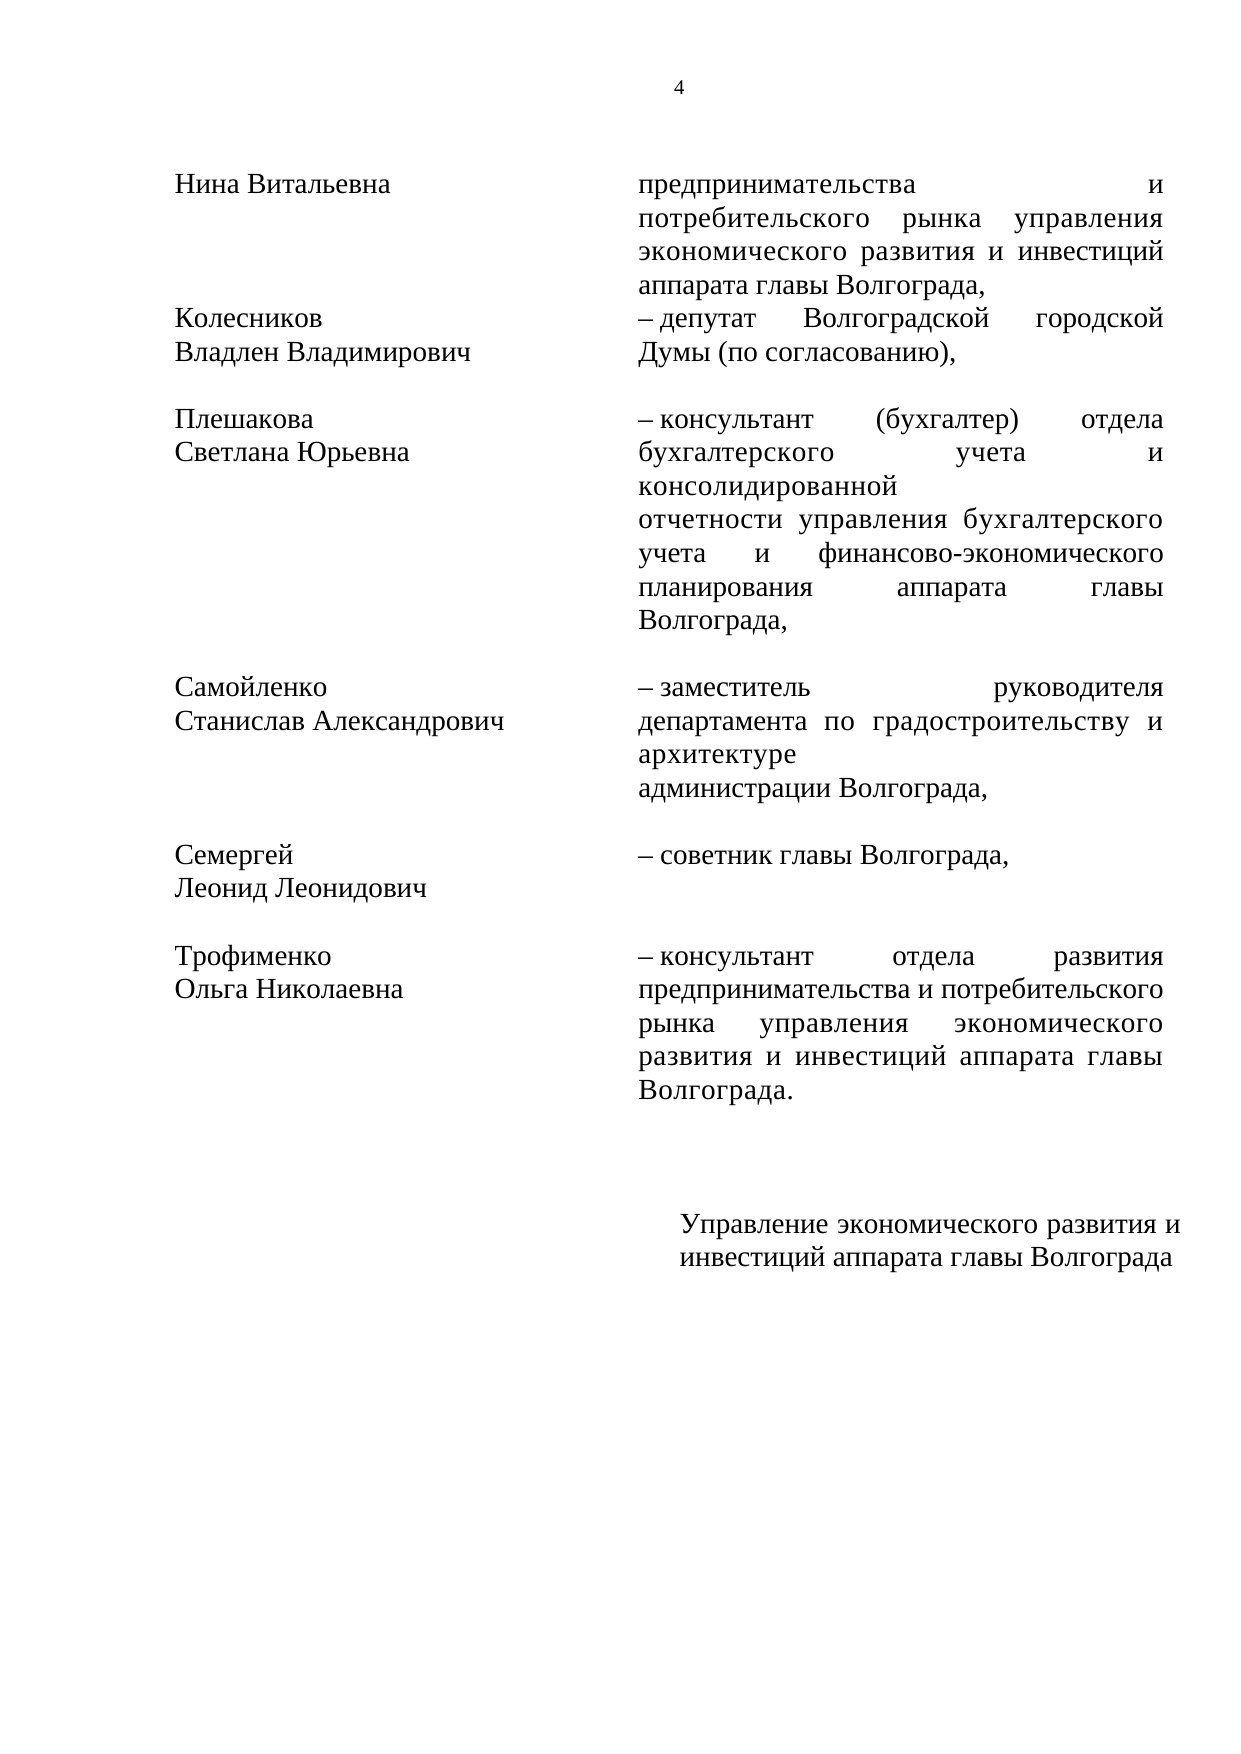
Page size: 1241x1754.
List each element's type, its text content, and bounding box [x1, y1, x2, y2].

table_cell Плешакова Светлана Юрьевна [163, 401, 627, 669]
table_cell Самойленко Станислав Александрович [163, 669, 627, 837]
text Управление экономического развития и инвестиций аппарата главы Волгограда [679, 1206, 1181, 1273]
table_cell – депутат Волгоградской городской Думы (по согласованию), [627, 300, 1175, 401]
table_cell – заместитель руководителя департамента по градостроительству и архитектуре администрации Волгограда, [627, 669, 1175, 837]
table_cell Трофименко Ольга Николаевна [163, 938, 627, 1105]
table_cell Колесников Владлен Владимирович [163, 300, 627, 401]
table_cell – советник главы Волгограда, [627, 837, 1175, 938]
table_cell – консультант (бухгалтер) отдела бухгалтерского учета и консолидированной отчетности управления бухгалтерского учета и финансово-экономического планирования аппарата главы Волгограда, [627, 401, 1175, 669]
table_cell Семергей Леонид Леонидович [163, 837, 627, 938]
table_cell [627, 166, 1175, 300]
table_cell – консультант отдела развития предпринимательства и потребительского рынка управления экономического развития и инвестиций аппарата главы Волгограда. [627, 938, 1175, 1105]
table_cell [163, 166, 627, 300]
